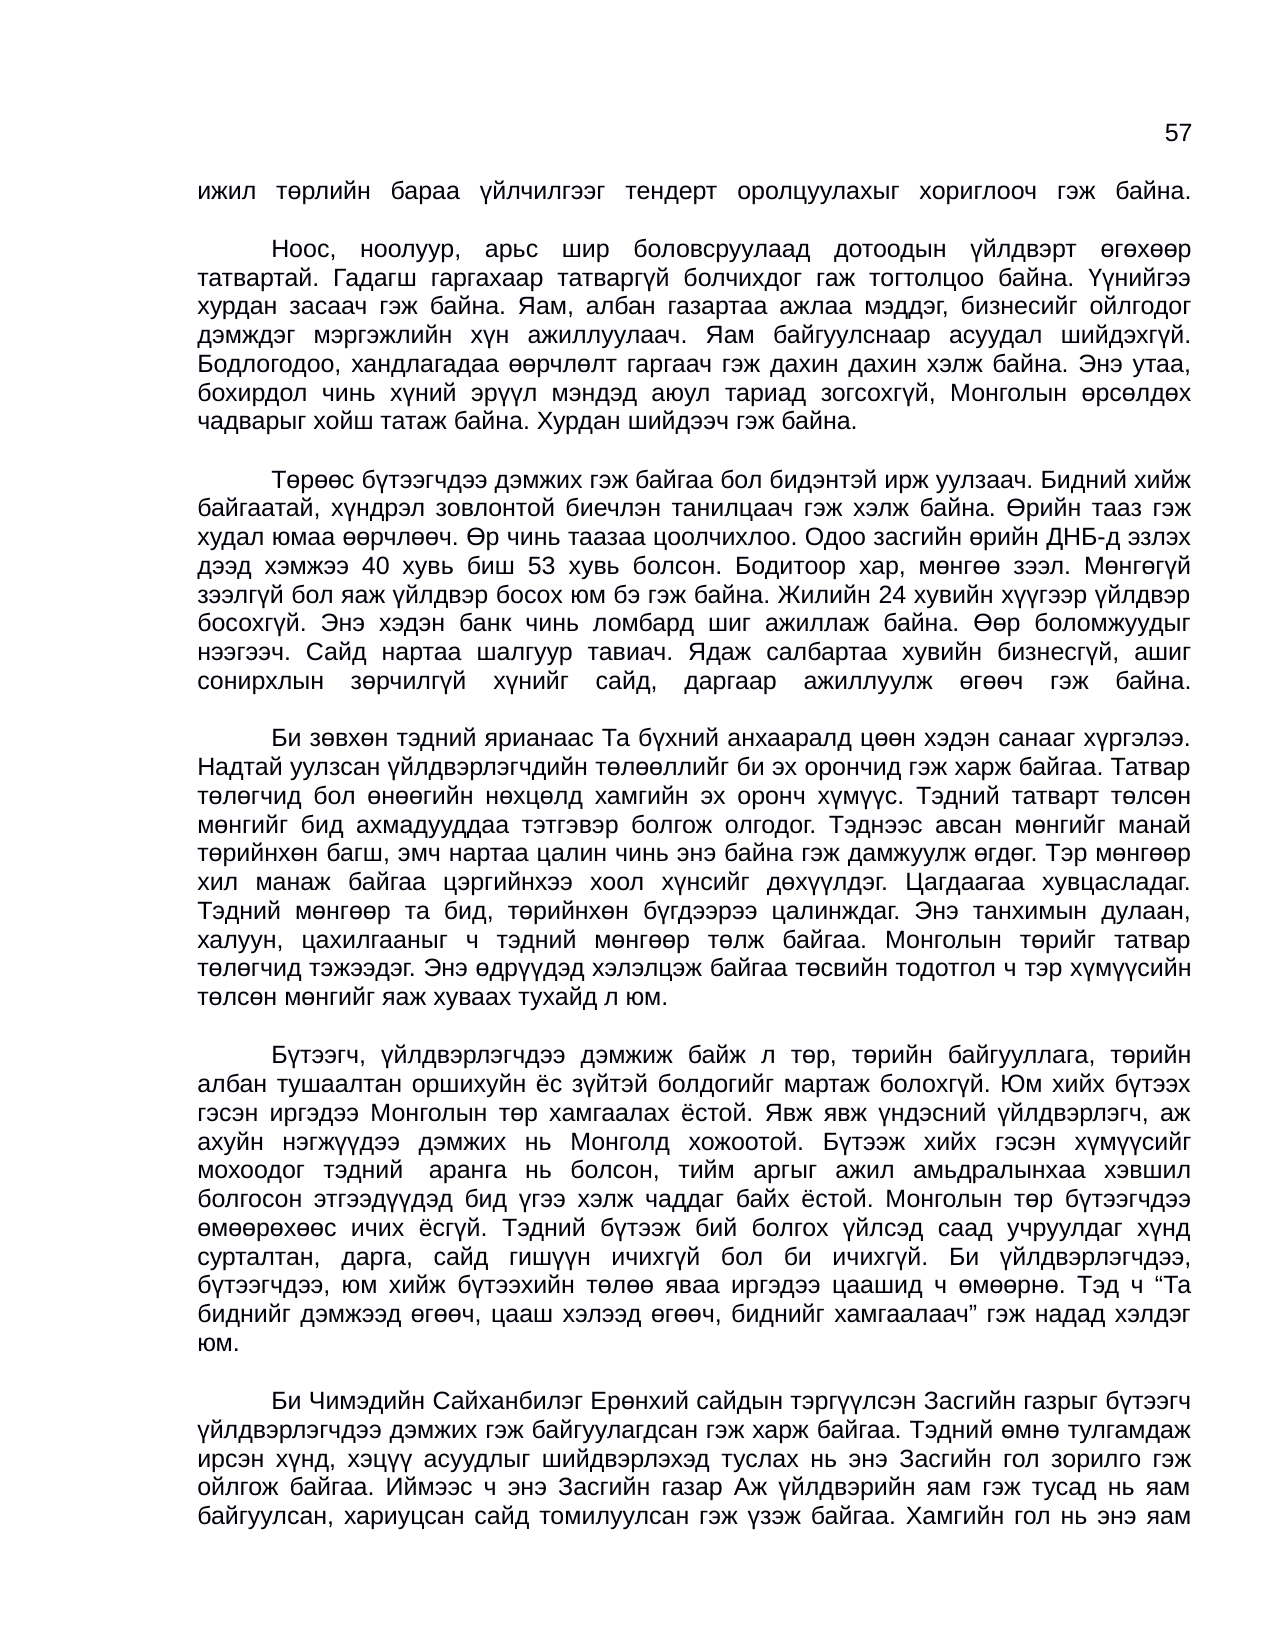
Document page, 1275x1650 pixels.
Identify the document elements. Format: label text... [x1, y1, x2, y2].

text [197, 1386, 1192, 1530]
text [197, 176, 1192, 435]
text Төрөөс бүтээгчдээ дэмжих гэж байгаа бол бидэнтэй ирж уулзаач. Бидний хийж байгаатай, хүндрэл зовлонтой биечлэн танилцаач гэж хэлж байна. Өрийн тааз гэж худал юмаа өөрчлөөч. Өр чинь таазаа цоолчихлоо. Одоо засгийн өрийн ДНБ-д эзлэх дээд хэмжээ 40 хувь биш 53 хувь болсон. Бодитоор хар, мөнгөө зээл. Мөнгөгүй зээлгүй бол яаж үйлдвэр босох юм бэ гэж байна. Жилийн 24 хувийн хүүгээр үйлдвэр босохгүй. Энэ хэдэн банк чинь ломбард шиг ажиллаж байна. Өөр боломжуудыг нээгээч. Сайд нартаа шалгуур тавиач. Ядаж салбартаа хувийн бизнесгүй, ашиг сонирхлын зөрчилгүй хүнийг сайд, даргаар ажиллуулж өгөөч гэж байна. Би зөвхөн тэдний ярианаас Та бүхний анхааралд цөөн хэдэн санааг хүргэлээ. Надтай уулзсан үйлдвэрлэгчдийн төлөөллийг би эх орончид гэж харж байгаа. Татвар төлөгчид бол өнөөгийн нөхцөлд хамгийн эх оронч хүмүүс. Тэдний татварт төлсөн мөнгийг бид ахмадууддаа тэтгэвэр болгож олгодог. Тэднээс авсан мөнгийг манай төрийнхөн багш, эмч нартаа цалин чинь энэ байна гэж дамжуулж өгдөг. Тэр мөнгөөр хил манаж байгаа цэргийнхээ хоол хүнсийг дөхүүлдэг. Цагдаагаа хувцасладаг. Тэдний мөнгөөр та бид, төрийнхөн бүгдээрээ цалинждаг. Энэ танхимын дулаан, халуун, цахилгааныг ч тэдний мөнгөөр төлж байгаа. Монголын төрийг татвар төлөгчид тэжээдэг. Энэ өдрүүдэд хэлэлцэж байгаа төсвийн тодотгол ч тэр хүмүүсийн төлсөн мөнгийг яаж хуваах тухайд л юм. [197, 464, 1192, 1011]
text Бүтээгч, үйлдвэрлэгчдээ дэмжиж байж л төр, төрийн байгууллага, төрийн албан тушаалтан оршихуйн ёс зүйтэй болдогийг мартаж болохгүй. Юм хийх бүтээх гэсэн иргэдээ Монголын төр хамгаалах ёстой. Явж явж үндэсний үйлдвэрлэгч, аж ахуйн нэгжүүдээ дэмжих нь Монголд хожоотой. Бүтээж хийх гэсэн хүмүүсийг мохоодог тэдний аранга нь болсон, тийм аргыг ажил амьдралынхаа хэвшил болгосон этгээдүүдэд бид үгээ хэлж чаддаг байх ёстой. Монголын төр бүтээгчдээ өмөөрөхөөс ичих ёсгүй. Тэдний бүтээж бий болгох үйлсэд саад учруулдаг хүнд сурталтан, дарга, сайд гишүүн ичихгүй бол би ичихгүй. Би үйлдвэрлэгчдээ, бүтээгчдээ, юм хийж бүтээхийн төлөө яваа иргэдээ цаашид ч өмөөрнө. Тэд ч “Та биднийг дэмжээд өгөөч, цааш хэлээд өгөөч, биднийг хамгаалаач” гэж надад хэлдэг юм. [197, 1040, 1192, 1357]
